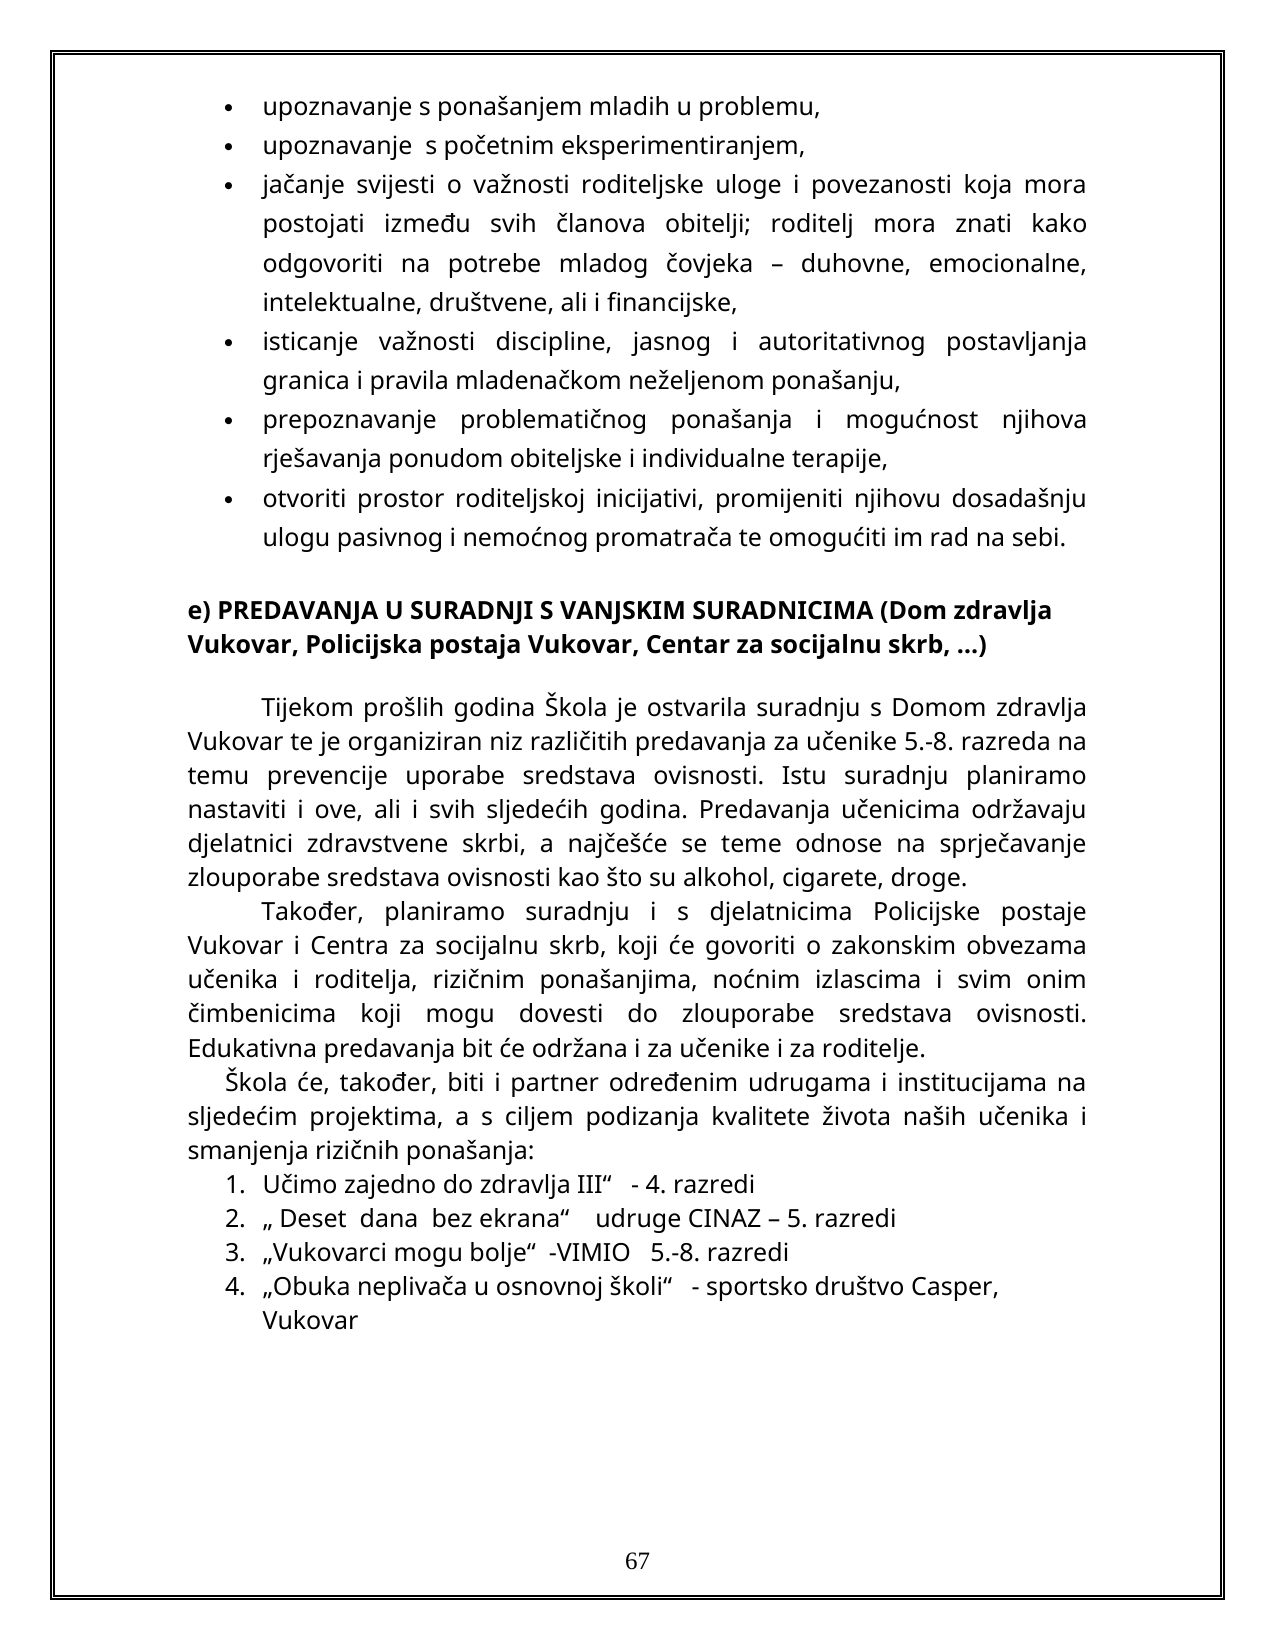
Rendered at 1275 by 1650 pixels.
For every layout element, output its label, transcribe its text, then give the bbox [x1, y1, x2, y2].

text Također, planiramo suradnju i s djelatnicima Policijske postaje Vukovar i Centra za socijalnu skrb, koji će govoriti o zakonskim obvezama učenika i roditelja, rizičnim ponašanjima, noćnim izlascima i svim onim čimbenicima koji mogu dovesti do zlouporabe sredstava ovisnosti. Edukativna predavanja bit će održana i za učenike i za roditelje. [187, 894, 1088, 1064]
text Škola će, također, biti i partner određenim udrugama i institucijama na sljedećim projektima, a s ciljem podizanja kvalitete života naših učenika i smanjenja rizičnih ponašanja: [187, 1064, 1088, 1166]
list prepoznavanje problematičnog ponašanja i mogućnost njihova rješavanja ponudom obiteljske i individualne terapije, [225, 402, 1088, 475]
list isticanje važnosti discipline, jasnog i autoritativnog postavljanja granica i pravila mladenačkom neželjenom ponašanju, [225, 324, 1088, 397]
list jačanje svijesti o važnosti roditeljske uloge i povezanosti koja mora postojati između svih članova obitelji; roditelj mora znati kako odgovoriti na potrebe mladog čovjeka – duhovne, emocionalne, intelektualne, društvene, ali i financijske, [225, 167, 1088, 318]
list „Obuka neplivača u osnovnoj školi“ - sportsko društvo Casper, Vukovar [225, 1269, 1088, 1337]
list otvoriti prostor roditeljskoj inicijativi, promijeniti njihovu dosadašnju ulogu pasivnog i nemoćnog promatrača te omogućiti im rad na sebi. [225, 480, 1088, 553]
text Tijekom prošlih godina Škola je ostvarila suradnju s Domom zdravlja Vukovar te je organiziran niz različitih predavanja za učenike 5.-8. razreda na temu prevencije uporabe sredstava ovisnosti. Istu suradnju planiramo nastaviti i ove, ali i svih sljedećih godina. Predavanja učenicima održavaju djelatnici zdravstvene skrbi, a najčešće se teme odnose na sprječavanje zlouporabe sredstava ovisnosti kao što su alkohol, cigarete, droge. [187, 689, 1088, 894]
list „Vukovarci mogu bolje“ -VIMIO 5.-8. razredi [225, 1234, 1088, 1269]
list upoznavanje s ponašanjem mladih u problemu, [225, 89, 1088, 123]
list „ Deset dana bez ekrana“ udruge CINAZ – 5. razredi [225, 1201, 1088, 1234]
list upoznavanje s početnim eksperimentiranjem, [225, 128, 1088, 162]
text e) PREDAVANJA U SURADNJI S VANJSKIM SURADNICIMA (Dom zdravlja Vukovar, Policijska postaja Vukovar, Centar za socijalnu skrb, …) [187, 593, 1088, 661]
list Učimo zajedno do zdravlja III“ - 4. razredi [225, 1166, 1088, 1201]
